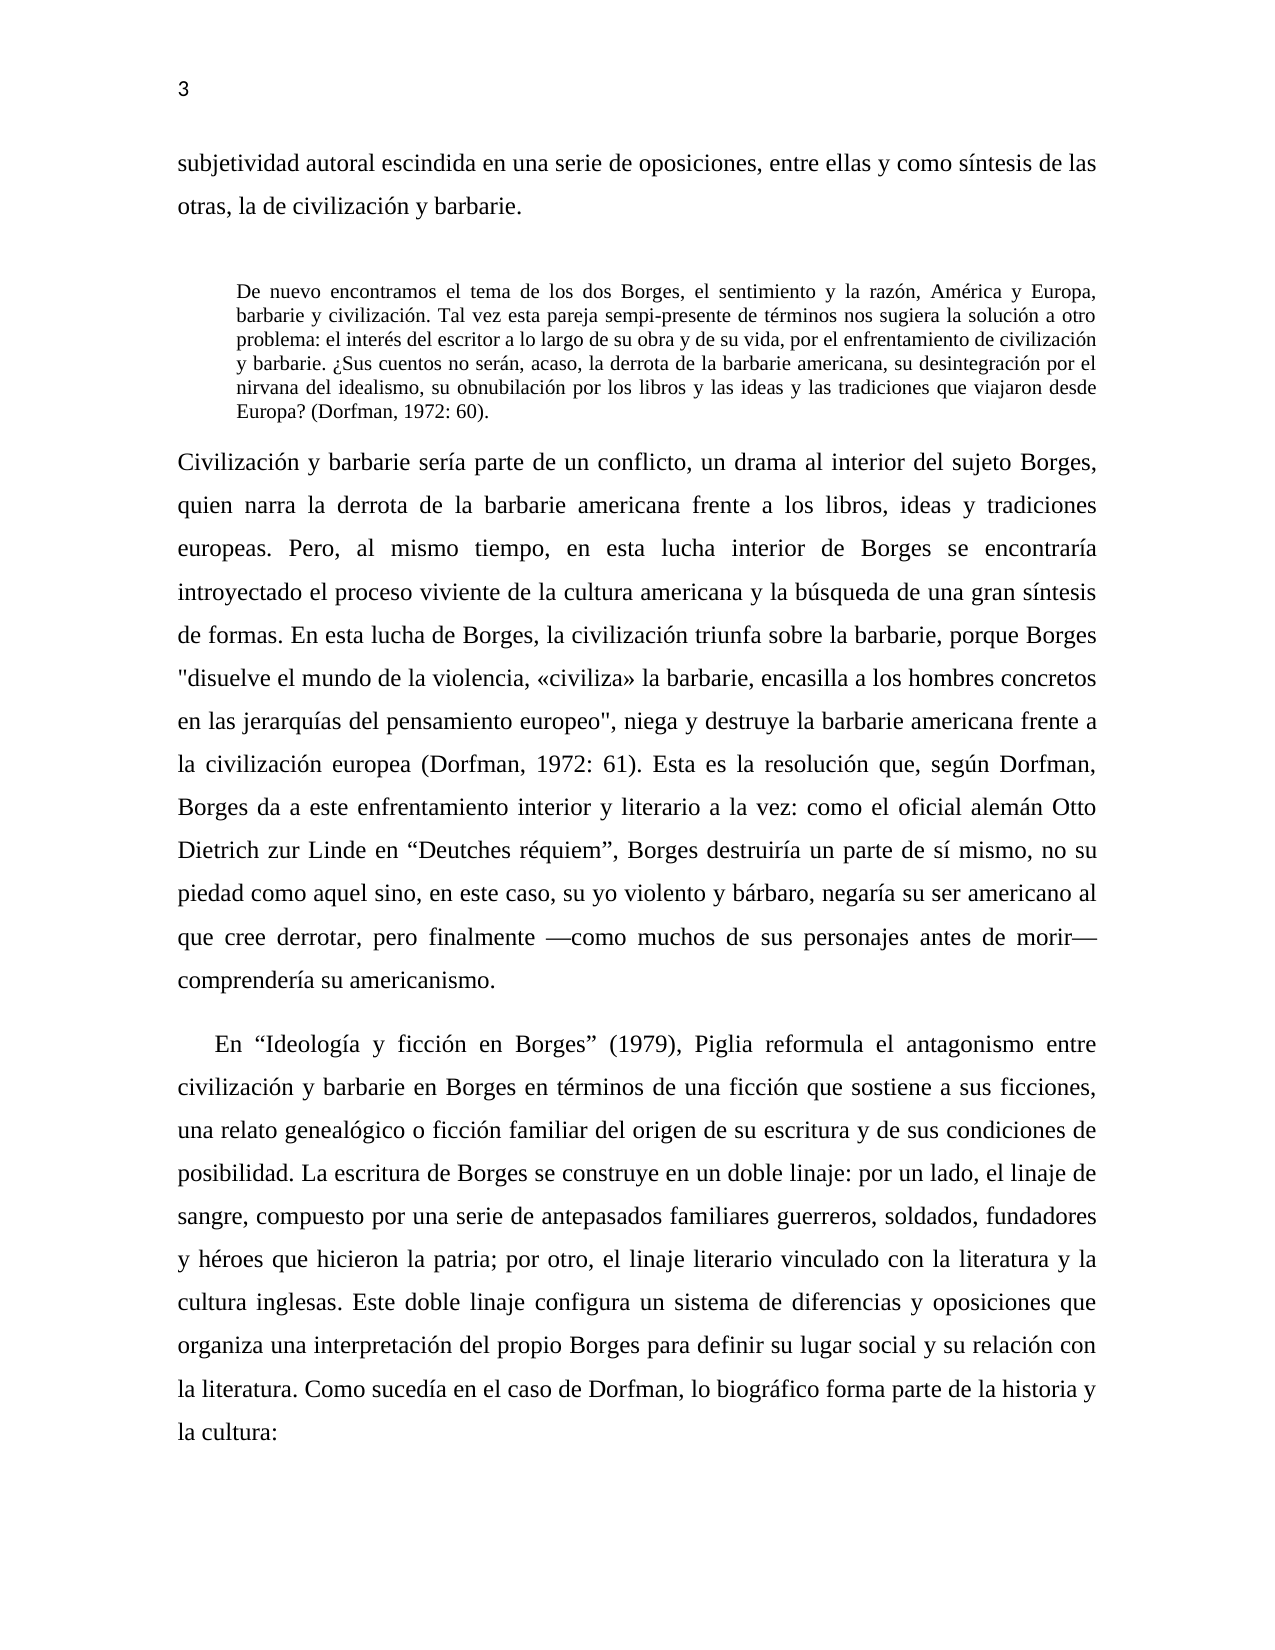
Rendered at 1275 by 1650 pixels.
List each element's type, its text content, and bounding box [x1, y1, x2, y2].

text De nuevo encontramos el tema de los dos Borges, el sentimiento y la razón, América y Europa, barbarie y civilización. Tal vez esta pareja sempi-presente de términos nos sugiera la solución a otro problema: el interés del escritor a lo largo de su obra y de su vida, por el enfrentamiento de civilización y barbarie. ¿Sus cuentos no serán, acaso, la derrota de la barbarie americana, su desintegración por el nirvana del idealismo, su obnubilación por los libros y las ideas y las tradiciones que viajaron desde Europa? (Dorfman, 1972: 60). [236, 279, 1098, 423]
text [177, 148, 1098, 219]
text Civilización y barbarie sería parte de un conflicto, un drama al interior del sujeto Borges, quien narra la derrota de la barbarie americana frente a los libros, ideas y tradiciones europeas. Pero, al mismo tiempo, en esta lucha interior de Borges se encontraría introyectado el proceso viviente de la cultura americana y la búsqueda de una gran síntesis de formas. En esta lucha de Borges, la civilización triunfa sobre la barbarie, porque Borges "disuelve el mundo de la violencia, «civiliza» la barbarie, encasilla a los hombres concretos en las jerarquías del pensamiento europeo", niega y destruye la barbarie americana frente a la civilización europea (Dorfman, 1972: 61). Esta es la resolución que, según Dorfman, Borges da a este enfrentamiento interior y literario a la vez: como el oficial alemán Otto Dietrich zur Linde en “Deutches réquiem”, Borges destruiría un parte de sí mismo, no su piedad como aquel sino, en este caso, su yo violento y bárbaro, negaría su ser americano al que cree derrotar, pero finalmente —como muchos de sus personajes antes de morir— comprendería su americanismo. [177, 447, 1098, 993]
text En “Ideología y ficción en Borges” (1979), Piglia reformula el antagonismo entre civilización y barbarie en Borges en términos de una ficción que sostiene a sus ficciones, una relato genealógico o ficción familiar del origen de su escritura y de sus condiciones de posibilidad. La escritura de Borges se construye en un doble linaje: por un lado, el linaje de sangre, compuesto por una serie de antepasados familiares guerreros, soldados, fundadores y héroes que hicieron la patria; por otro, el linaje literario vinculado con la literatura y la cultura inglesas. Este doble linaje configura un sistema de diferencias y oposiciones que organiza una interpretación del propio Borges para definir su lugar social y su relación con la literatura. Como sucedía en el caso de Dorfman, lo biográfico forma parte de la historia y la cultura: [177, 1029, 1098, 1446]
